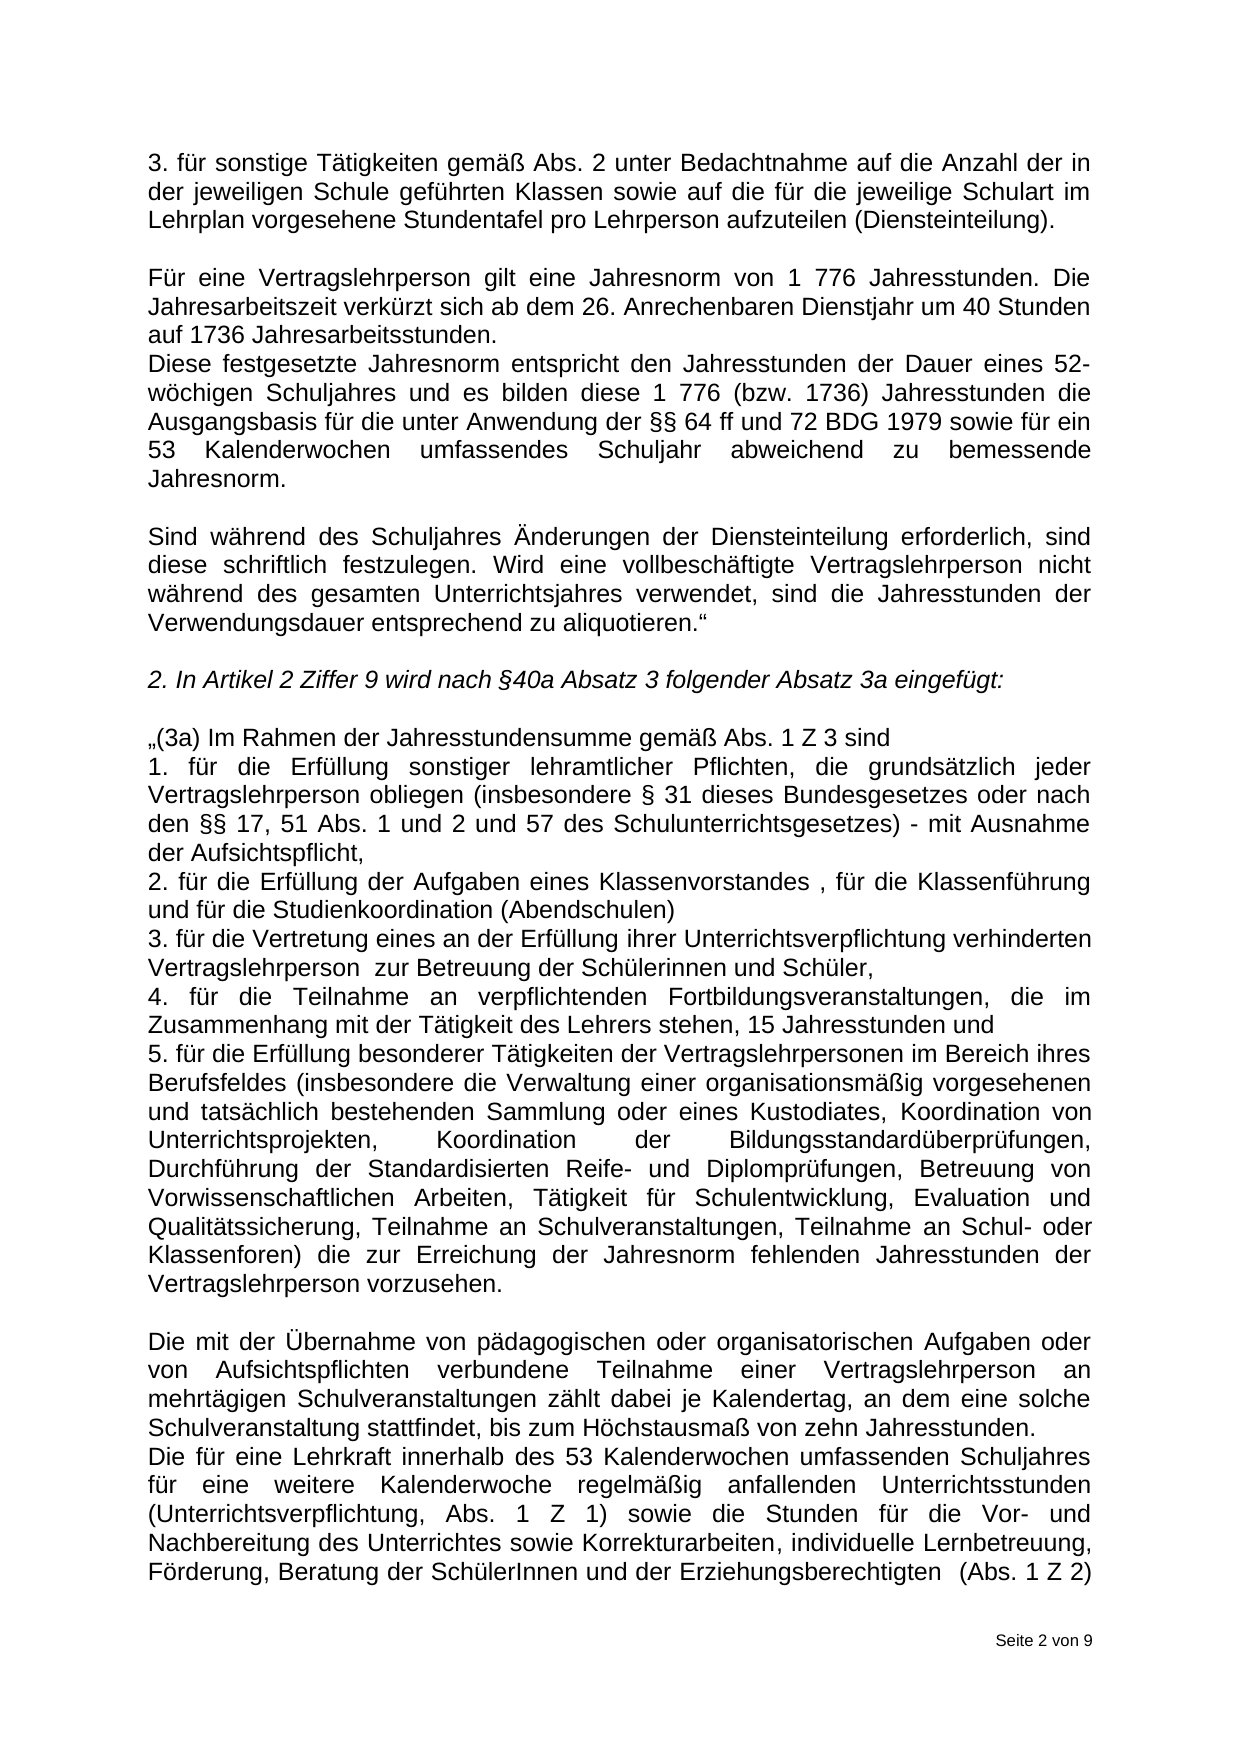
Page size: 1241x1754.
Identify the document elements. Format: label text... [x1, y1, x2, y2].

text Die mit der Übernahme von pädagogischen oder organisatorischen Aufgaben oder von Aufsichtspflichten verbundene Teilnahme einer Vertragslehrperson an mehrtägigen Schulveranstaltungen zählt dabei je Kalendertag, an dem eine solche Schulveranstaltung stattfindet, bis zum Höchstausmaß von zehn Jahresstunden. [148, 1326, 1092, 1441]
text 3. für sonstige Tätigkeiten gemäß Abs. 2 unter Bedachtnahme auf die Anzahl der in der jeweiligen Schule geführten Klassen sowie auf die für die jeweilige Schulart im Lehrplan vorgesehene Stundentafel pro Lehrperson aufzuteilen (Diensteinteilung). [148, 148, 1092, 234]
text 2. für die Erfüllung der Aufgaben eines Klassenvorstandes , für die Klassenführung und für die Studienkoordination (Abendschulen) [148, 866, 1092, 924]
text 5. für die Erfüllung besonderer Tätigkeiten der Vertragslehrpersonen im Bereich ihres Berufsfeldes (insbesondere die Verwaltung einer organisationsmäßig vorgesehenen und tatsächlich bestehenden Sammlung oder eines Kustodiates, Koordination von Unterrichtsprojekten, Koordination der Bildungsstandardüberprüfungen, Durchführung der Standardisierten Reife- und Diplomprüfungen, Betreuung von Vorwissenschaftlichen Arbeiten, Tätigkeit für Schulentwicklung, Evaluation und Qualitätssicherung, Teilnahme an Schulveranstaltungen, Teilnahme an Schul- oder Klassenforen) die zur Erreichung der Jahresnorm fehlenden Jahresstunden der Vertragslehrperson vorzusehen. [148, 1039, 1092, 1298]
text „(3a) Im Rahmen der Jahresstundensumme gemäß Abs. 1 Z 3 sind [148, 723, 1092, 751]
text 3. für die Vertretung eines an der Erfüllung ihrer Unterrichtsverpflichtung verhinderten Vertragslehrperson zur Betreuung der Schülerinnen und Schüler, [148, 924, 1092, 981]
text 2. In Artikel 2 Ziffer 9 wird nach §40a Absatz 3 folgender Absatz 3a eingefügt: [148, 665, 1092, 694]
text 4. für die Teilnahme an verpflichtenden Fortbildungsveranstaltungen, die im Zusammenhang mit der Tätigkeit des Lehrers stehen, 15 Jahresstunden und [148, 981, 1092, 1039]
text Sind während des Schuljahres Änderungen der Diensteinteilung erforderlich, sind diese schriftlich festzulegen. Wird eine vollbeschäftigte Vertragslehrperson nicht während des gesamten Unterrichtsjahres verwendet, sind die Jahresstunden der Verwendungsdauer entsprechend zu aliquotieren.“ [148, 521, 1092, 636]
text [148, 1441, 1092, 1585]
text 1. für die Erfüllung sonstiger lehramtlicher Pflichten, die grundsätzlich jeder Vertragslehrperson obliegen (insbesondere § 31 dieses Bundesgesetzes oder nach den §§ 17, 51 Abs. 1 und 2 und 57 des Schulunterrichtsgesetzes) - mit Ausnahme der Aufsichtspflicht, [148, 751, 1092, 866]
text Diese festgesetzte Jahresnorm entspricht den Jahresstunden der Dauer eines 52-wöchigen Schuljahres und es bilden diese 1 776 (bzw. 1736) Jahresstunden die Ausgangsbasis für die unter Anwendung der §§ 64 ff und 72 BDG 1979 sowie für ein 53 Kalenderwochen umfassendes Schuljahr abweichend zu bemessende Jahresnorm. [148, 349, 1092, 493]
text Für eine Vertragslehrperson gilt eine Jahresnorm von 1 776 Jahresstunden. Die Jahresarbeitszeit verkürzt sich ab dem 26. Anrechenbaren Dienstjahr um 40 Stunden auf 1736 Jahresarbeitsstunden. [148, 263, 1092, 349]
